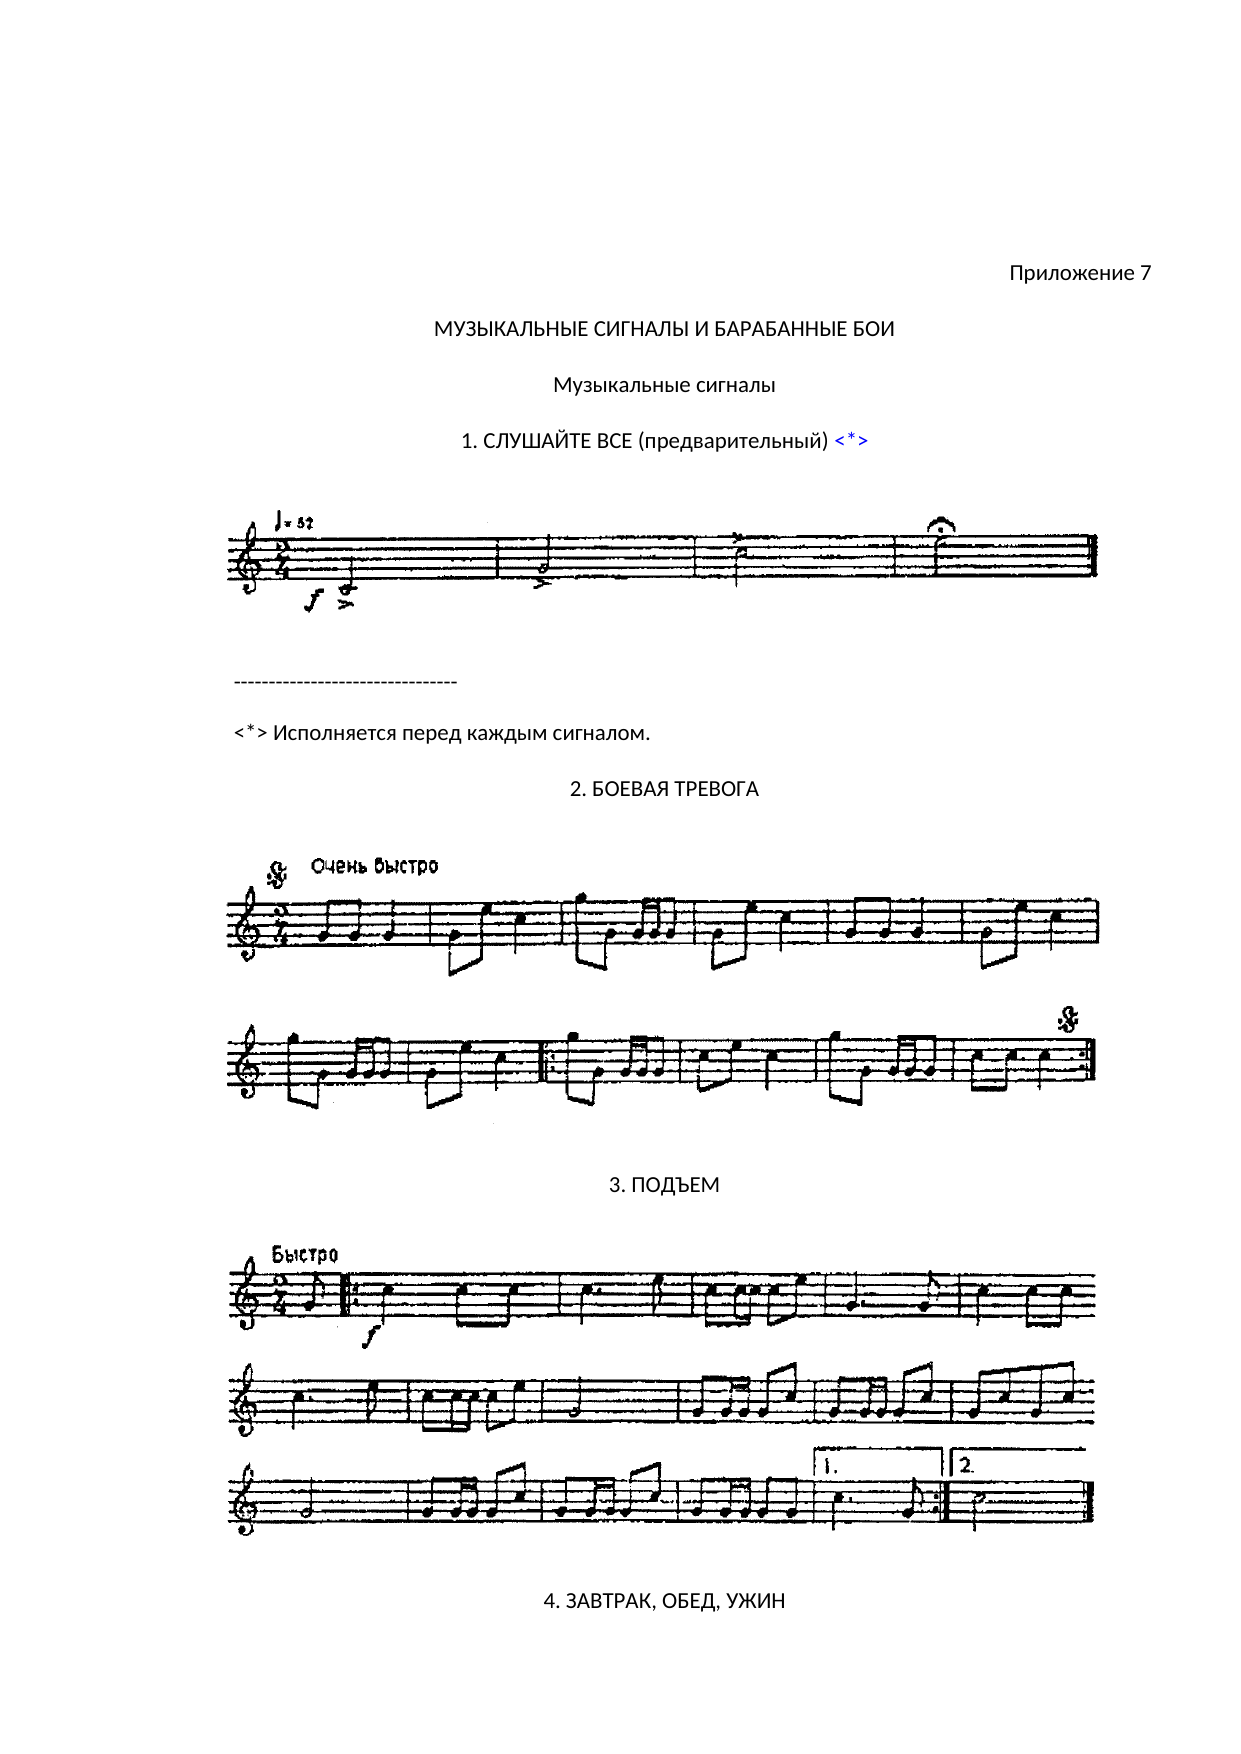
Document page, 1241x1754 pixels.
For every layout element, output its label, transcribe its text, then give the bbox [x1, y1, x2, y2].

picture [209, 829, 1120, 1143]
text 1. СЛУШАЙТЕ ВСЕ (предварительный) <*> [177, 426, 1152, 454]
text 2. БОЕВАЯ ТРЕВОГА [177, 774, 1152, 802]
text 3. ПОДЪЕМ [177, 1170, 1152, 1198]
picture [209, 482, 1120, 639]
text МУЗЫКАЛЬНЫЕ СИГНАЛЫ И БАРАБАННЫЕ БОИ [177, 314, 1152, 342]
text <*> Исполняется перед каждым сигналом. [177, 718, 1152, 746]
text 4. ЗАВТРАК, ОБЕД, УЖИН [177, 1586, 1152, 1614]
picture [209, 1226, 1120, 1558]
text -------------------------------- [177, 667, 1152, 695]
text Музыкальные сигналы [177, 370, 1152, 398]
text Приложение 7 [177, 258, 1152, 286]
